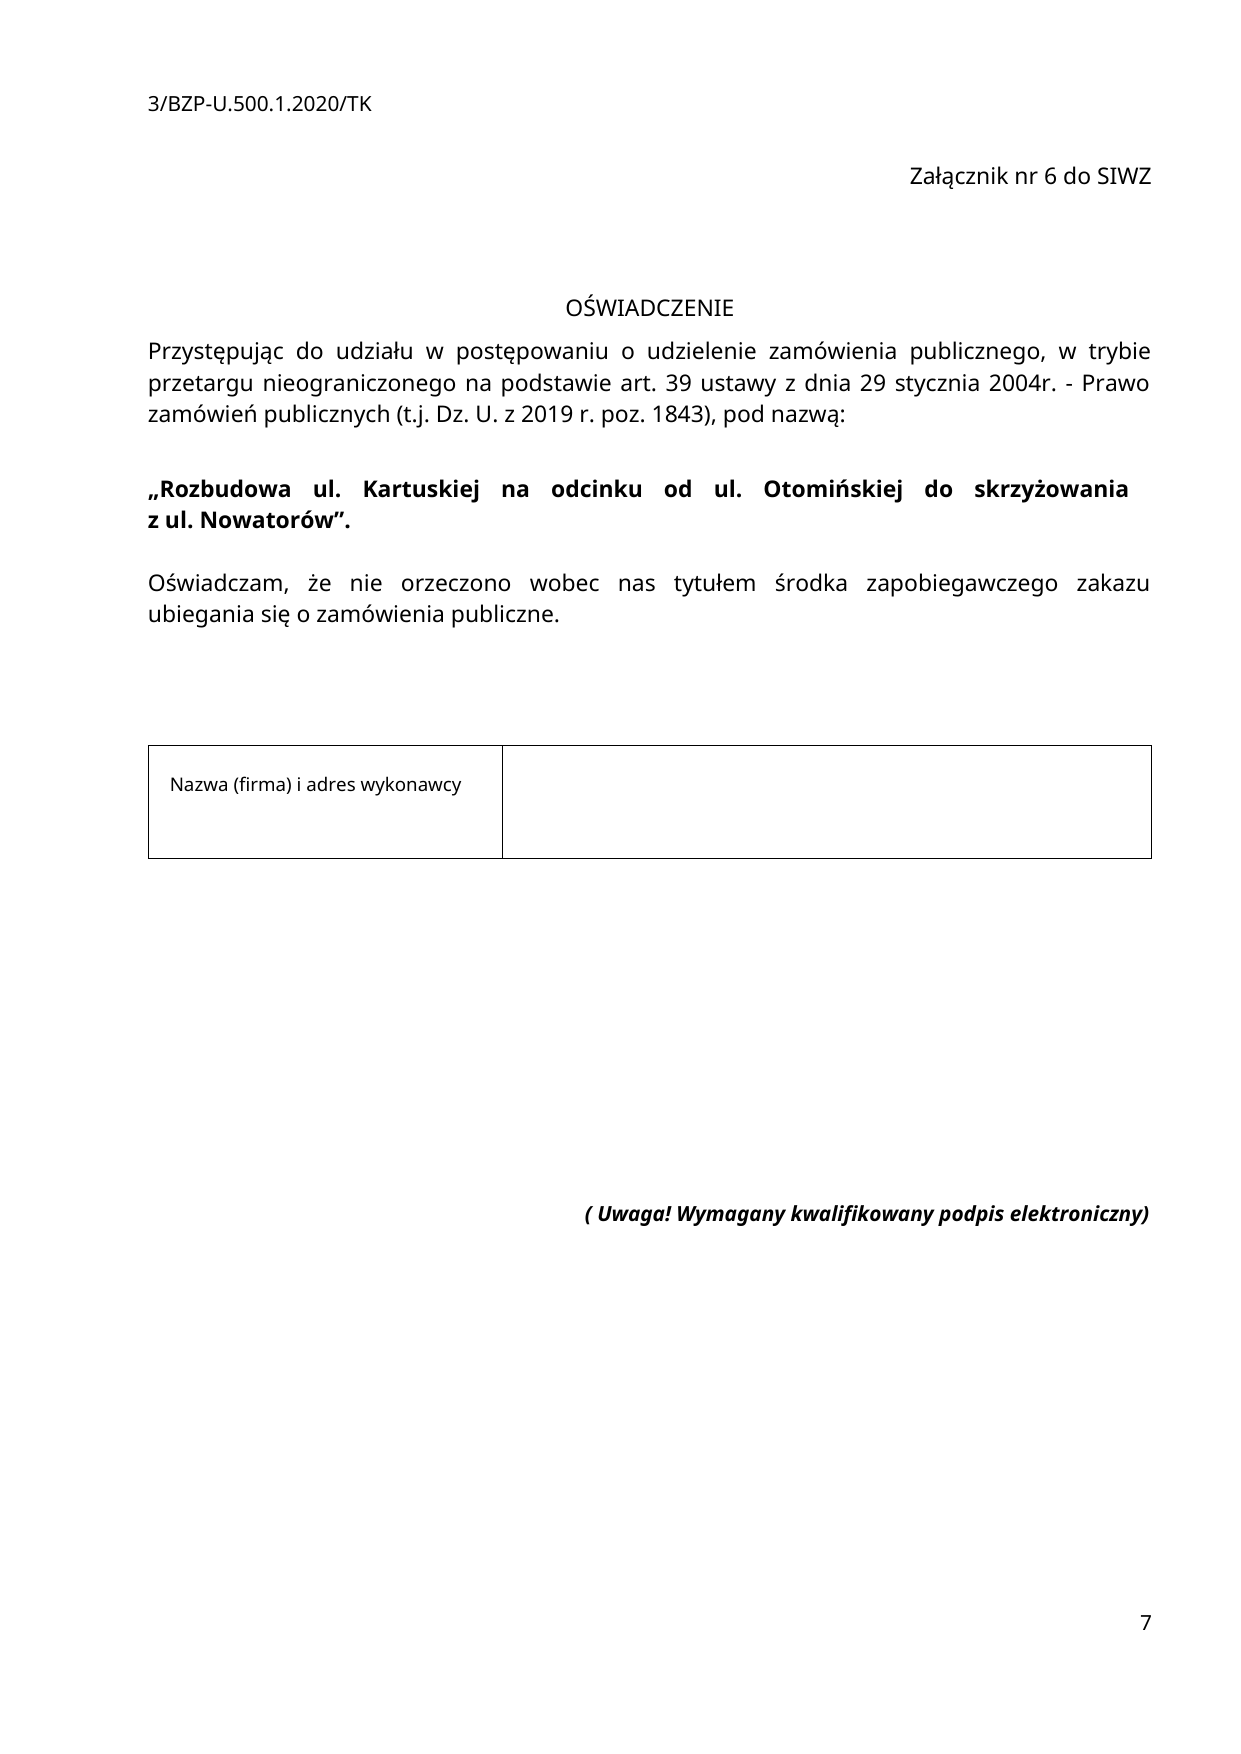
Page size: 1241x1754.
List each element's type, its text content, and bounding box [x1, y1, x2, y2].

table_header [503, 746, 1151, 858]
text „Rozbudowa ul. Kartuskiej na odcinku od ul. Otomińskiej do skrzyżowania z ul. Nowatorów”. [148, 473, 1152, 535]
text Załącznik nr 6 do SIWZ [148, 160, 1152, 191]
text OŚWIADCZENIE [148, 291, 1152, 323]
text Przystępując do udziału w postępowaniu o udzielenie zamówienia publicznego, w trybie przetargu nieograniczonego na podstawie art. 39 ustawy z dnia 29 stycznia 2004r. - Prawo zamówień publicznych (t.j. Dz. U. z 2019 r. poz. 1843), pod nazwą: [148, 335, 1152, 429]
text ( Uwaga! Wymagany kwalifikowany podpis elektroniczny) [148, 1199, 1152, 1227]
text Oświadczam, że nie orzeczono wobec nas tytułem środka zapobiegawczego zakazu ubiegania się o zamówienia publiczne. [148, 566, 1152, 629]
table_header Nazwa (firma) i adres wykonawcy [149, 746, 502, 858]
